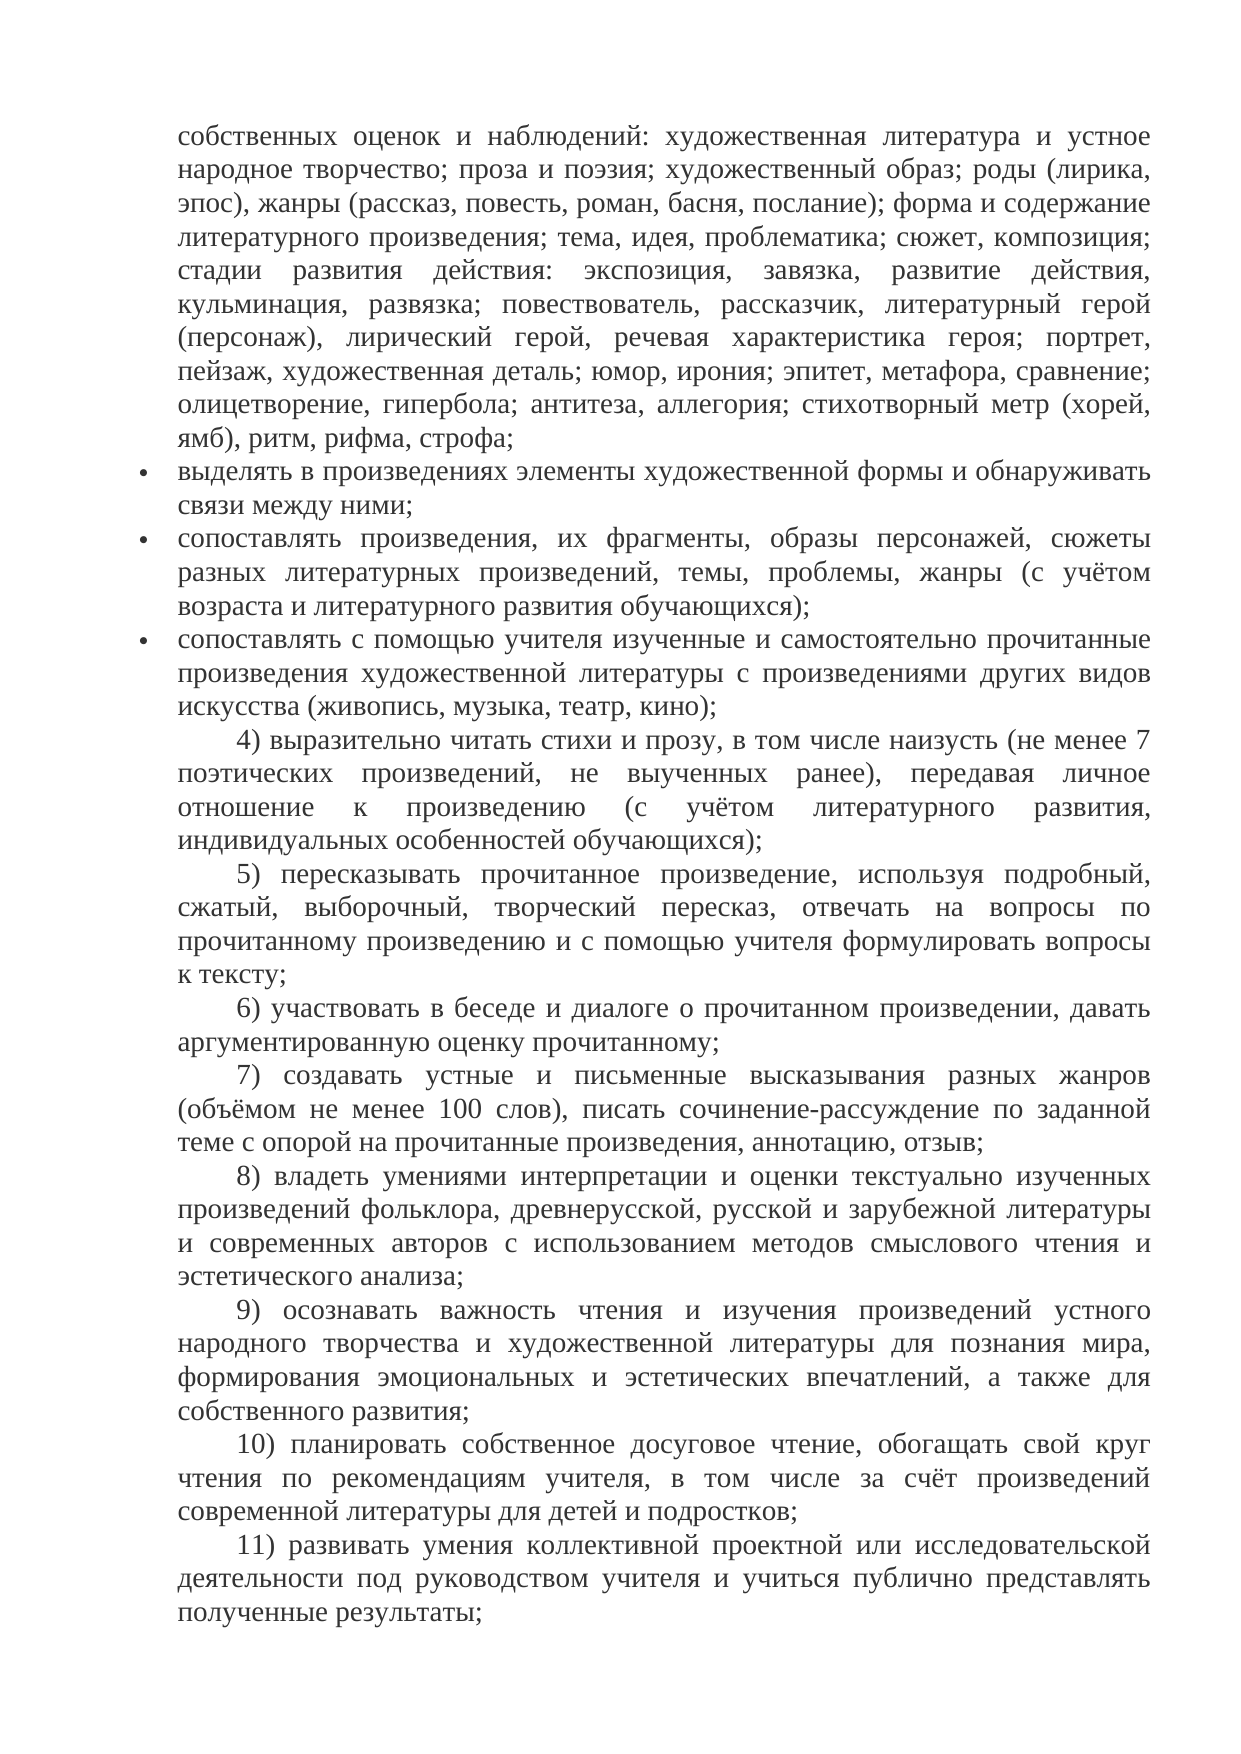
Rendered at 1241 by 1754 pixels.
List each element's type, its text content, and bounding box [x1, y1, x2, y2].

text 10) планировать собственное досуговое чтение, обогащать свой круг чтения по рекомендациям учителя, в том числе за счёт произведений современной литературы для детей и подростков; [177, 1426, 1152, 1527]
list сопоставлять произведения, их фрагменты, образы персонажей, сюжеты разных литературных произведений, темы, проблемы, жанры (с учётом возраста и литературного развития обучающихся); [140, 521, 1152, 621]
text 8) владеть умениями интерпретации и оценки текстуально изученных произведений фольклора, древнерусской, русской и зарубежной литературы и современных авторов с использованием методов смыслового чтения и эстетического анализа; [177, 1158, 1152, 1292]
text 11) развивать умения коллективной проектной или исследовательской деятельности под руководством учителя и учиться публично представлять полученные результаты; [177, 1527, 1152, 1627]
text 9) осознавать важность чтения и изучения произведений устного народного творчества и художественной литературы для познания мира, формирования эмоциональных и эстетических впечатлений, а также для собственного развития; [177, 1292, 1152, 1426]
list сопоставлять с помощью учителя изученные и самостоятельно прочитанные произведения художественной литературы с произведениями других видов искусства (живопись, музыка, театр, кино); [140, 621, 1152, 722]
text 5) пересказывать прочитанное произведение, используя подробный, сжатый, выборочный, творческий пересказ, отвечать на вопросы по прочитанному произведению и с помощью учителя формулировать вопросы к тексту; [177, 856, 1152, 990]
text 6) участвовать в беседе и диалоге о прочитанном произведении, давать аргументированную оценку прочитанному; [177, 990, 1152, 1057]
text 4) выразительно читать стихи и прозу, в том числе наизусть (не менее 7 поэтических произведений, не выученных ранее), передавая личное отношение к произведению (с учётом литературного развития, индивидуальных особенностей обучающихся); [177, 722, 1152, 856]
text 7) создавать устные и письменные высказывания разных жанров (объёмом не менее 100 слов), писать сочинение-рассуждение по заданной теме с опорой на прочитанные произведения, аннотацию, отзыв; [177, 1057, 1152, 1158]
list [140, 118, 1152, 453]
list выделять в произведениях элементы художественной формы и обнаруживать связи между ними; [140, 453, 1152, 521]
